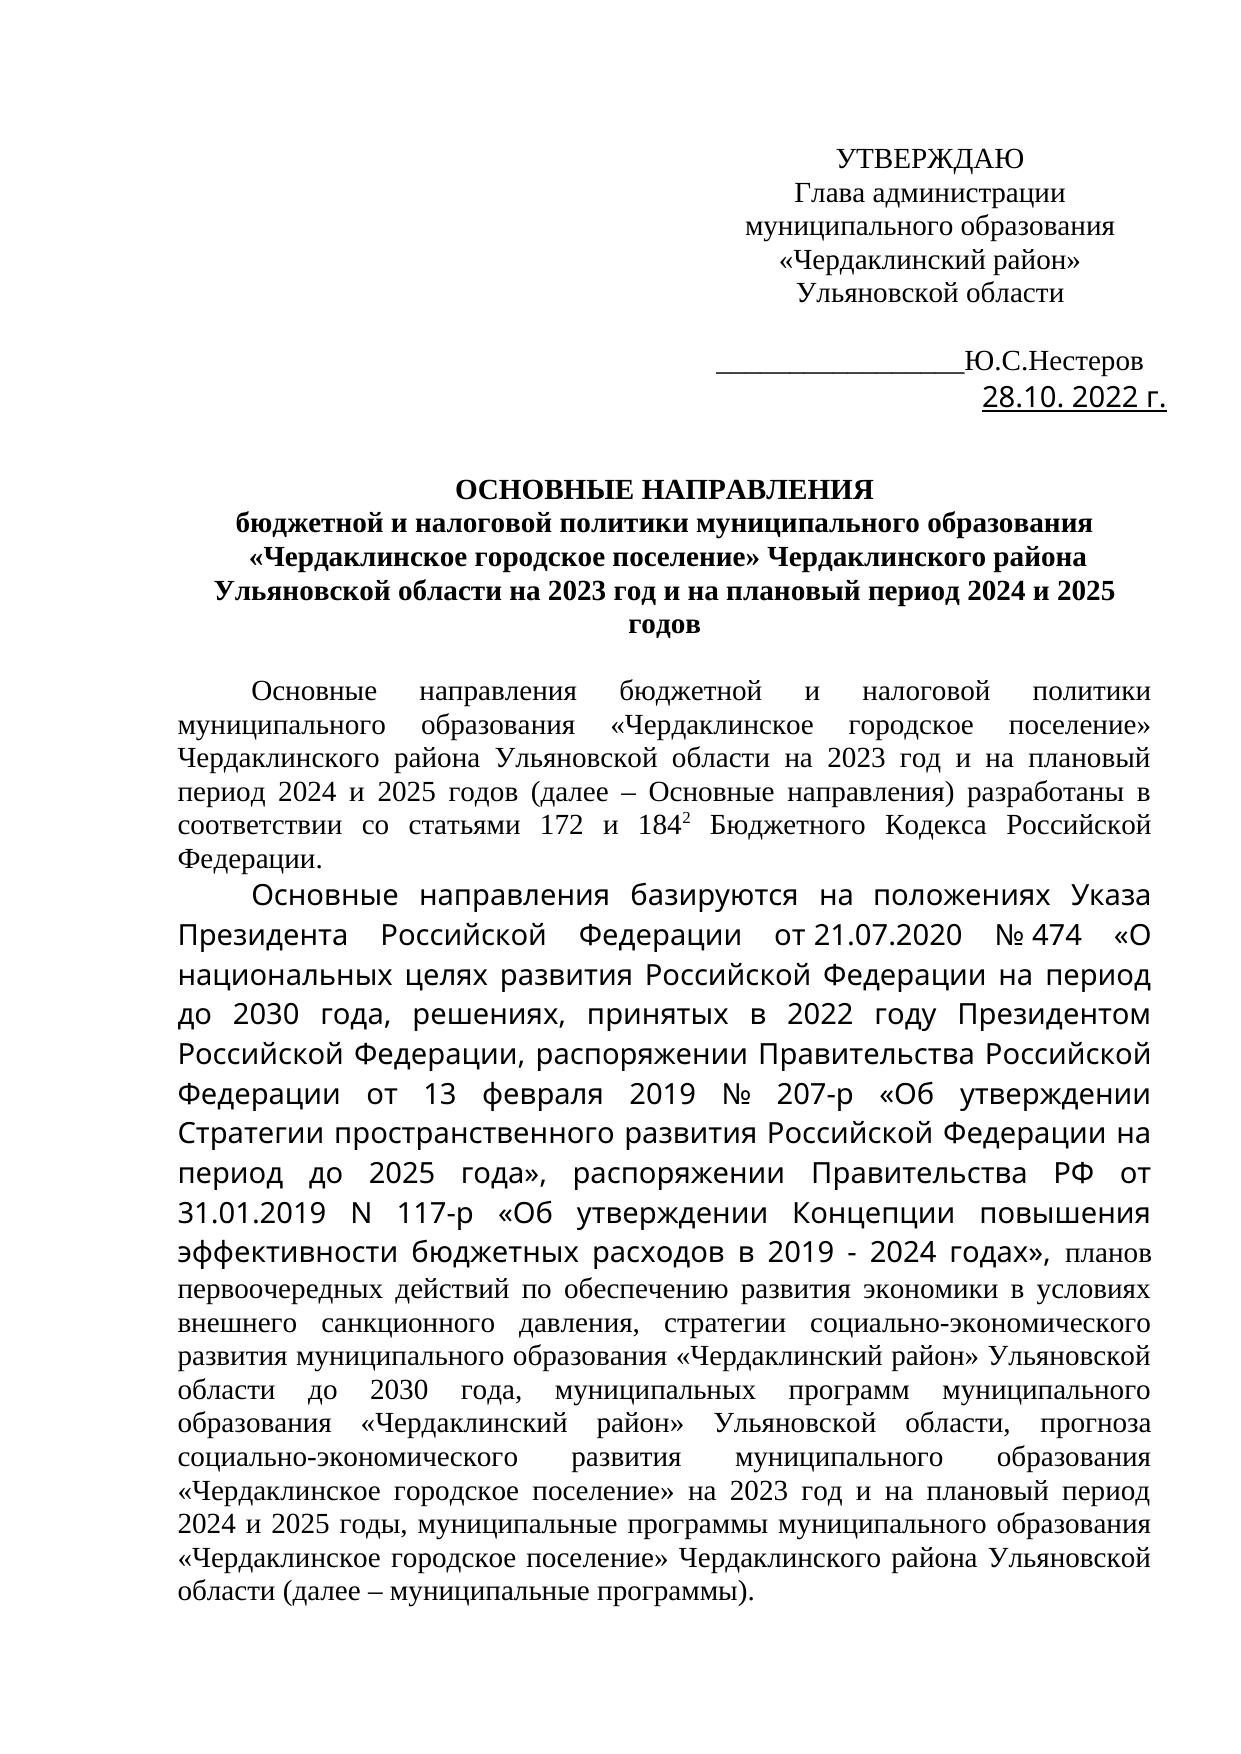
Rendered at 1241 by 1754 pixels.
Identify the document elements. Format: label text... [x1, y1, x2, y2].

text «Чердаклинское городское поселение» Чердаклинского района Ульяновской области на 2023 год и на плановый период 2024 и 2025 годов [177, 539, 1152, 640]
text бюджетной и налоговой политики муниципального образования [177, 506, 1152, 539]
text Глава администрации муниципального образования «Чердаклинский район» Ульяновской области [693, 175, 1166, 343]
text ОСНОВНЫЕ НАПРАВЛЕНИЯ [177, 472, 1152, 506]
text _________________Ю.С.Нестеров [693, 343, 1166, 376]
text Основные направления бюджетной и налоговой политики муниципального образования «Чердаклинское городское поселение» Чердаклинского района Ульяновской области на 2023 год и на плановый период 2024 и 2025 годов (далее – Основные направления) разработаны в соответствии со статьями 172 и 1842 Бюджетного Кодекса Российской Федерации. [177, 673, 1152, 874]
text 28.10. 2022 г. [693, 376, 1166, 416]
text Основные направления базируются на положениях Указа Президента Российской Федерации от 21.07.2020 № 474 «О национальных целях развития Российской Федерации на период до 2030 года, решениях, принятых в 2022 году Президентом Российской Федерации, распоряжении Правительства Российской Федерации от 13 февраля 2019 № 207-р «Об утверждении Стратегии пространственного развития Российской Федерации на период до 2025 года», распоряжении Правительства РФ от 31.01.2019 N 117-р «Об утверждении Концепции повышения эффективности бюджетных расходов в 2019 - 2024 годах», планов первоочередных действий по обеспечению развития экономики в условиях внешнего санкционного давления, стратегии социально-экономического развития муниципального образования «Чердаклинский район» Ульяновской области до 2030 года, муниципальных программ муниципального образования «Чердаклинский район» Ульяновской области, прогноза социально-экономического развития муниципального образования «Чердаклинское городское поселение» на 2023 год и на плановый период 2024 и 2025 годы, муниципальные программы муниципального образования «Чердаклинское городское поселение» Чердаклинского района Ульяновской области (далее – муниципальные программы). [177, 874, 1152, 1607]
text УТВЕРЖДАЮ [693, 141, 1166, 175]
